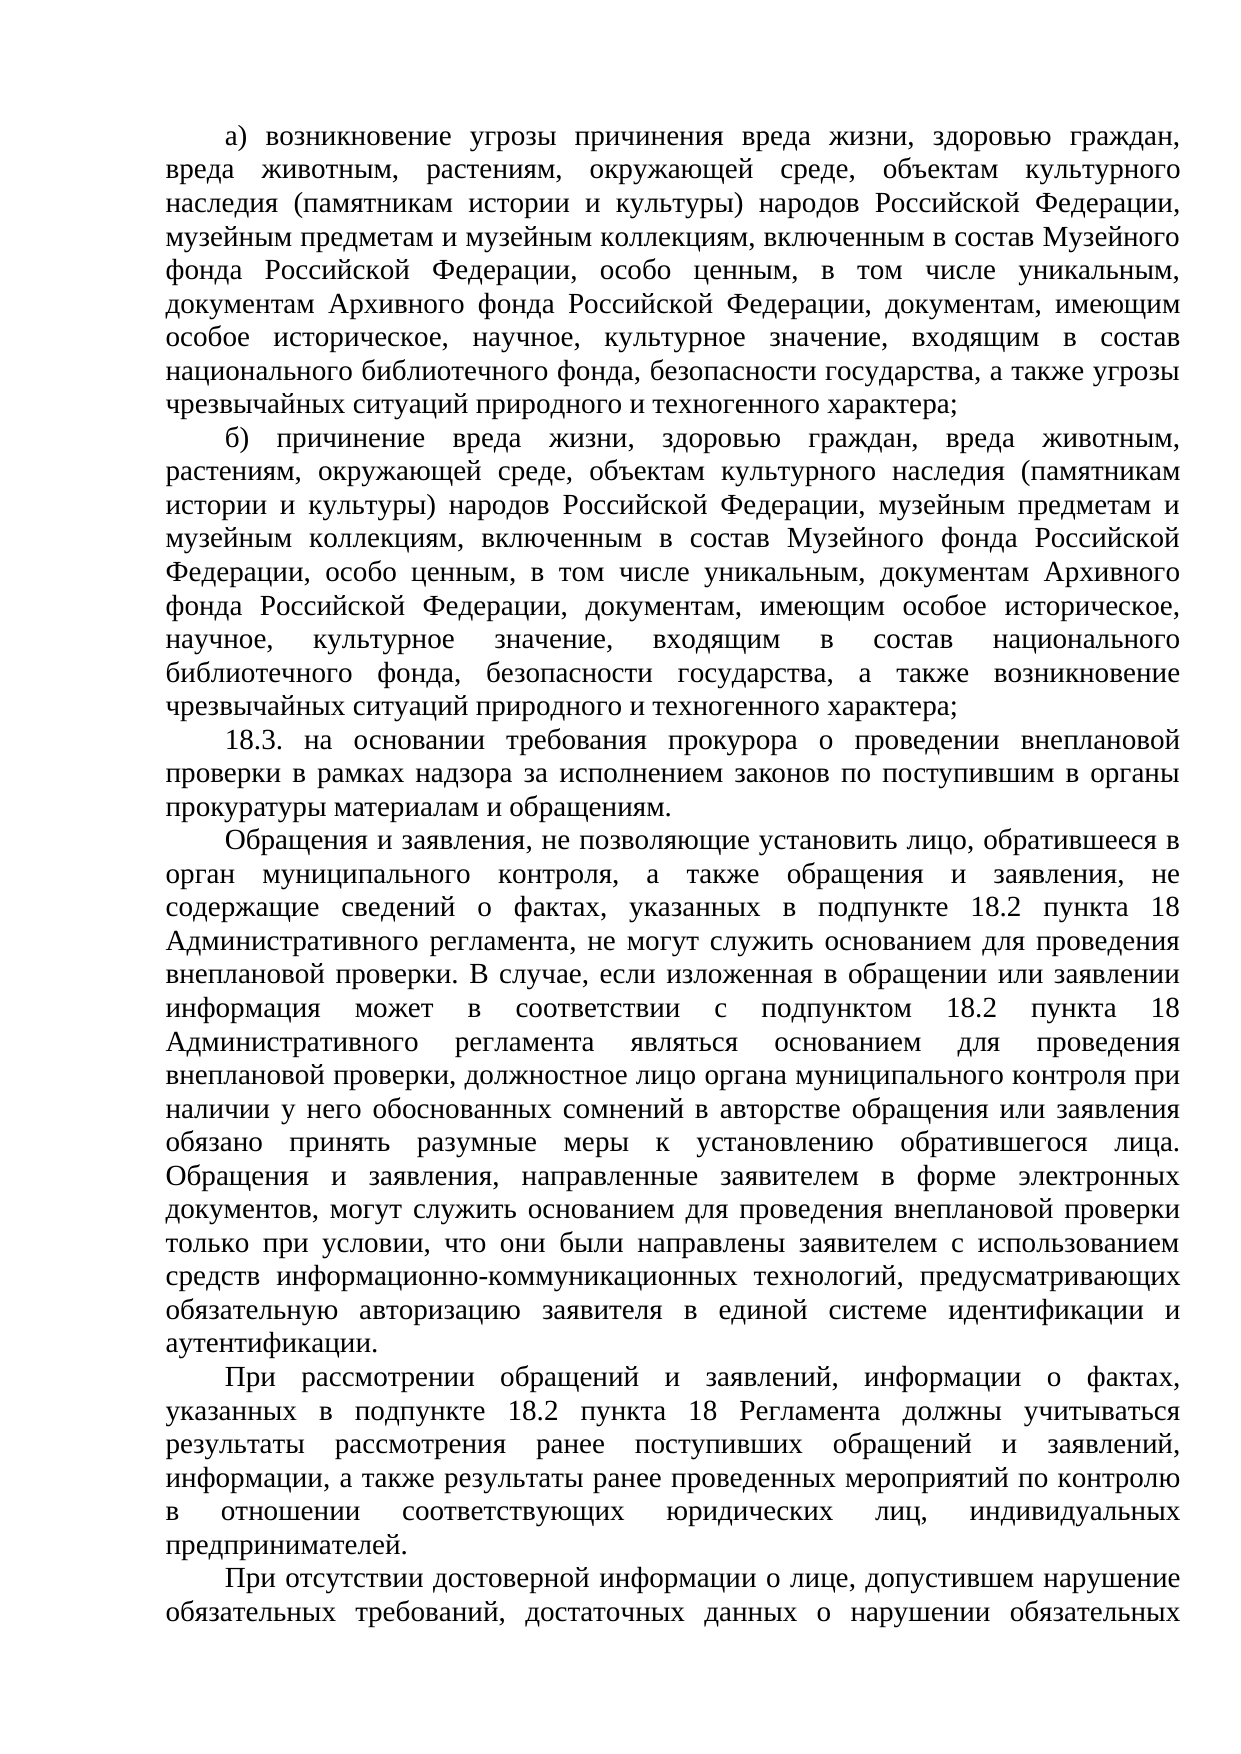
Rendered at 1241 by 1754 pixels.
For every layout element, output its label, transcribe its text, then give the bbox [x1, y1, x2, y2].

text Обращения и заявления, не позволяющие установить лицо, обратившееся в орган муниципального контроля, а также обращения и заявления, не содержащие сведений о фактах, указанных в подпункте 18.2 пункта 18 Административного регламента, не могут служить основанием для проведения внеплановой проверки. В случае, если изложенная в обращении или заявлении информация может в соответствии с подпунктом 18.2 пункта 18 Административного регламента являться основанием для проведения внеплановой проверки, должностное лицо органа муниципального контроля при наличии у него обоснованных сомнений в авторстве обращения или заявления обязано принять разумные меры к установлению обратившегося лица. Обращения и заявления, направленные заявителем в форме электронных документов, могут служить основанием для проведения внеплановой проверки только при условии, что они были направлены заявителем с использованием средств информационно-коммуникационных технологий, предусматривающих обязательную авторизацию заявителя в единой системе идентификации и аутентификации. [165, 822, 1181, 1359]
text 18.3. на основании требования прокурора о проведении внеплановой проверки в рамках надзора за исполнением законов по поступившим в органы прокуратуры материалам и обращениям. [165, 722, 1181, 822]
text При рассмотрении обращений и заявлений, информации о фактах, указанных в подпункте 18.2 пункта 18 Регламента должны учитываться результаты рассмотрения ранее поступивших обращений и заявлений, информации, а также результаты ранее проведенных мероприятий по контролю в отношении соответствующих юридических лиц, индивидуальных предпринимателей. [165, 1359, 1181, 1560]
text а) возникновение угрозы причинения вреда жизни, здоровью граждан, вреда животным, растениям, окружающей среде, объектам культурного наследия (памятникам истории и культуры) народов Российской Федерации, музейным предметам и музейным коллекциям, включенным в состав Музейного фонда Российской Федерации, особо ценным, в том числе уникальным, документам Архивного фонда Российской Федерации, документам, имеющим особое историческое, научное, культурное значение, входящим в состав национального библиотечного фонда, безопасности государства, а также угрозы чрезвычайных ситуаций природного и техногенного характера; [165, 118, 1181, 420]
text б) причинение вреда жизни, здоровью граждан, вреда животным, растениям, окружающей среде, объектам культурного наследия (памятникам истории и культуры) народов Российской Федерации, музейным предметам и музейным коллекциям, включенным в состав Музейного фонда Российской Федерации, особо ценным, в том числе уникальным, документам Архивного фонда Российской Федерации, документам, имеющим особое историческое, научное, культурное значение, входящим в состав национального библиотечного фонда, безопасности государства, а также возникновение чрезвычайных ситуаций природного и техногенного характера; [165, 420, 1181, 722]
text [165, 1560, 1181, 1627]
